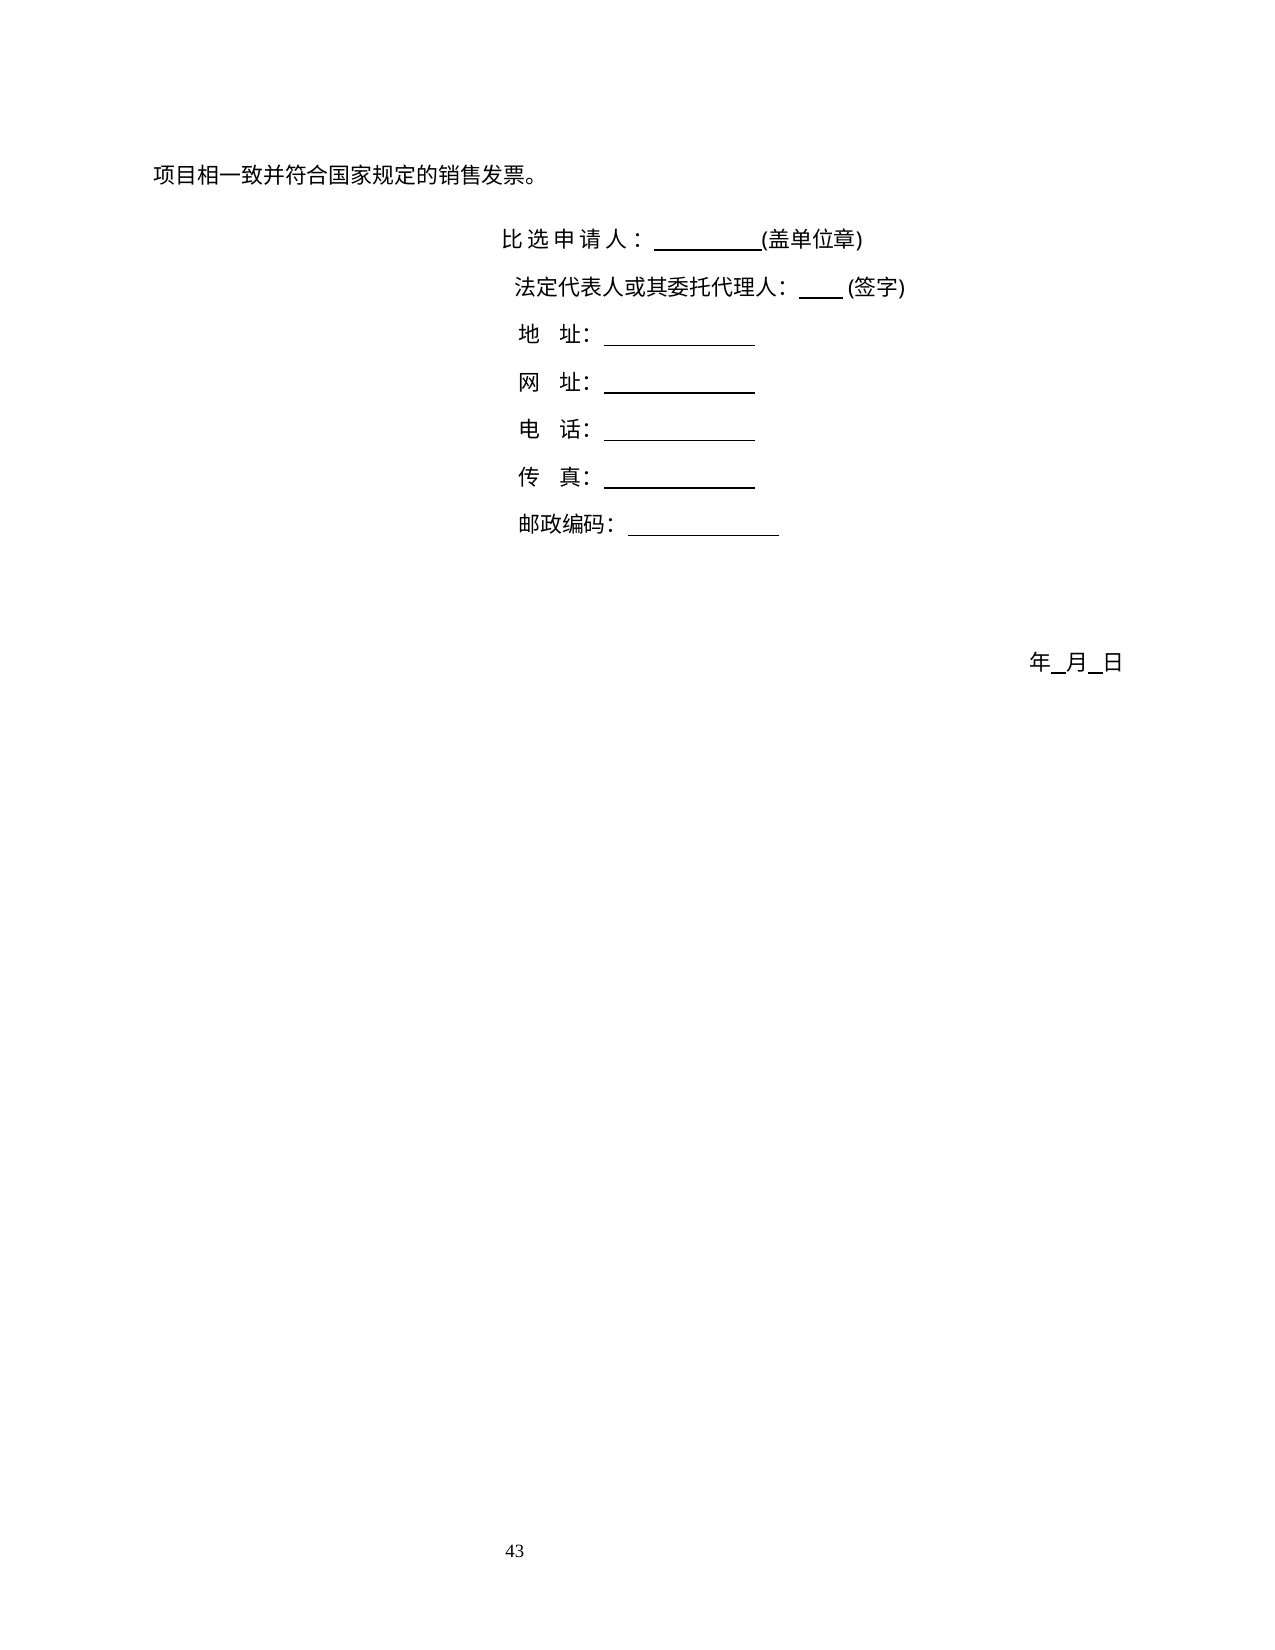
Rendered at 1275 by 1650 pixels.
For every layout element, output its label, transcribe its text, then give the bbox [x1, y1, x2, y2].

text 2、成交后，供应商必须出具与其注册的税务登记项目相一致并符合国家规定的销售发票。 [153, 157, 1157, 190]
text 地 址： [153, 317, 1157, 349]
text 传 真： [153, 460, 1157, 492]
text 比选申请人 ： (盖单位章) [153, 222, 1157, 254]
text 电 话： [153, 412, 1157, 444]
text 网 址： [153, 365, 1157, 397]
text 邮政编码： [153, 507, 1157, 539]
text 法定代表人或其委托代理人： (签字) [153, 270, 1157, 302]
text 年 月 日 [153, 644, 1124, 677]
